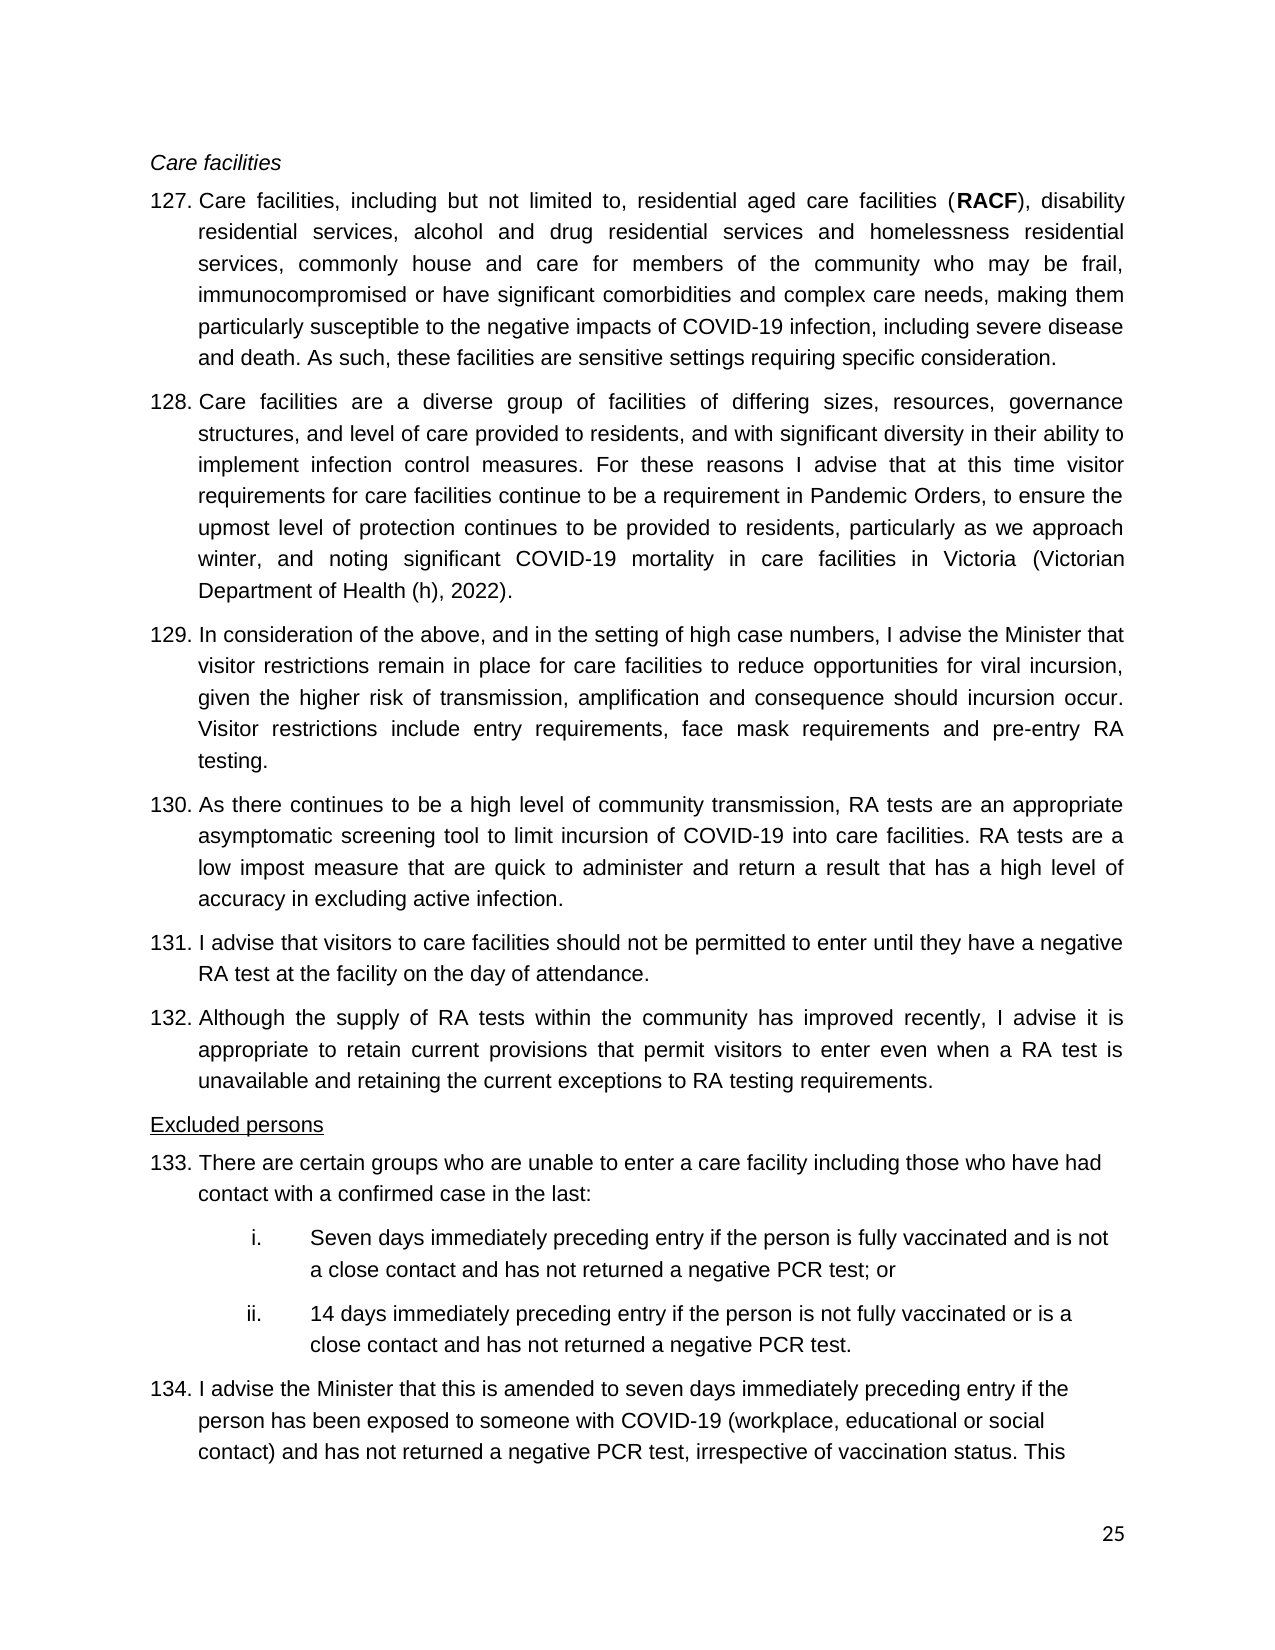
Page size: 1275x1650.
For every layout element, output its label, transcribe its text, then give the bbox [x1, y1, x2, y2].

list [150, 1376, 1125, 1464]
list Although the supply of RA tests within the community has improved recently, I advise it is appropriate to retain current provisions that permit visitors to enter even when a RA test is unavailable and retaining the current exceptions to RA testing requirements. [150, 1005, 1125, 1093]
list 14 days immediately preceding entry if the person is not fully vaccinated or is a close contact and has not returned a negative PCR test. [262, 1301, 1125, 1357]
list Seven days immediately preceding entry if the person is fully vaccinated and is not a close contact and has not returned a negative PCR test; or [262, 1225, 1125, 1282]
list There are certain groups who are unable to enter a care facility including those who have had contact with a confirmed case in the last: [150, 1150, 1125, 1206]
subtitle Excluded persons [150, 1112, 1125, 1137]
list Care facilities, including but not limited to, residential aged care facilities (RACF), disability residential services, alcohol and drug residential services and homelessness residential services, commonly house and care for members of the community who may be frail, immunocompromised or have significant comorbidities and complex care needs, making them particularly susceptible to the negative impacts of COVID-19 infection, including severe disease and death. As such, these facilities are sensitive settings requiring specific consideration. [150, 188, 1125, 370]
list As there continues to be a high level of community transmission, RA tests are an appropriate asymptomatic screening tool to limit incursion of COVID-19 into care facilities. RA tests are a low impost measure that are quick to administer and return a result that has a high level of accuracy in excluding active infection. [150, 791, 1125, 911]
list In consideration of the above, and in the setting of high case numbers, I advise the Minister that visitor restrictions remain in place for care facilities to reduce opportunities for viral incursion, given the higher risk of transmission, amplification and consequence should incursion occur. Visitor restrictions include entry requirements, face mask requirements and pre-entry RA testing. [150, 622, 1125, 773]
list I advise that visitors to care facilities should not be permitted to enter until they have a negative RA test at the facility on the day of attendance. [150, 930, 1125, 986]
subtitle Care facilities [150, 150, 1125, 175]
list Care facilities are a diverse group of facilities of differing sizes, resources, governance structures, and level of care provided to residents, and with significant diversity in their ability to implement infection control measures. For these reasons I advise that at this time visitor requirements for care facilities continue to be a requirement in Pandemic Orders, to ensure the upmost level of protection continues to be provided to residents, particularly as we approach winter, and noting significant COVID-19 mortality in care facilities in Victoria. [150, 389, 1125, 603]
